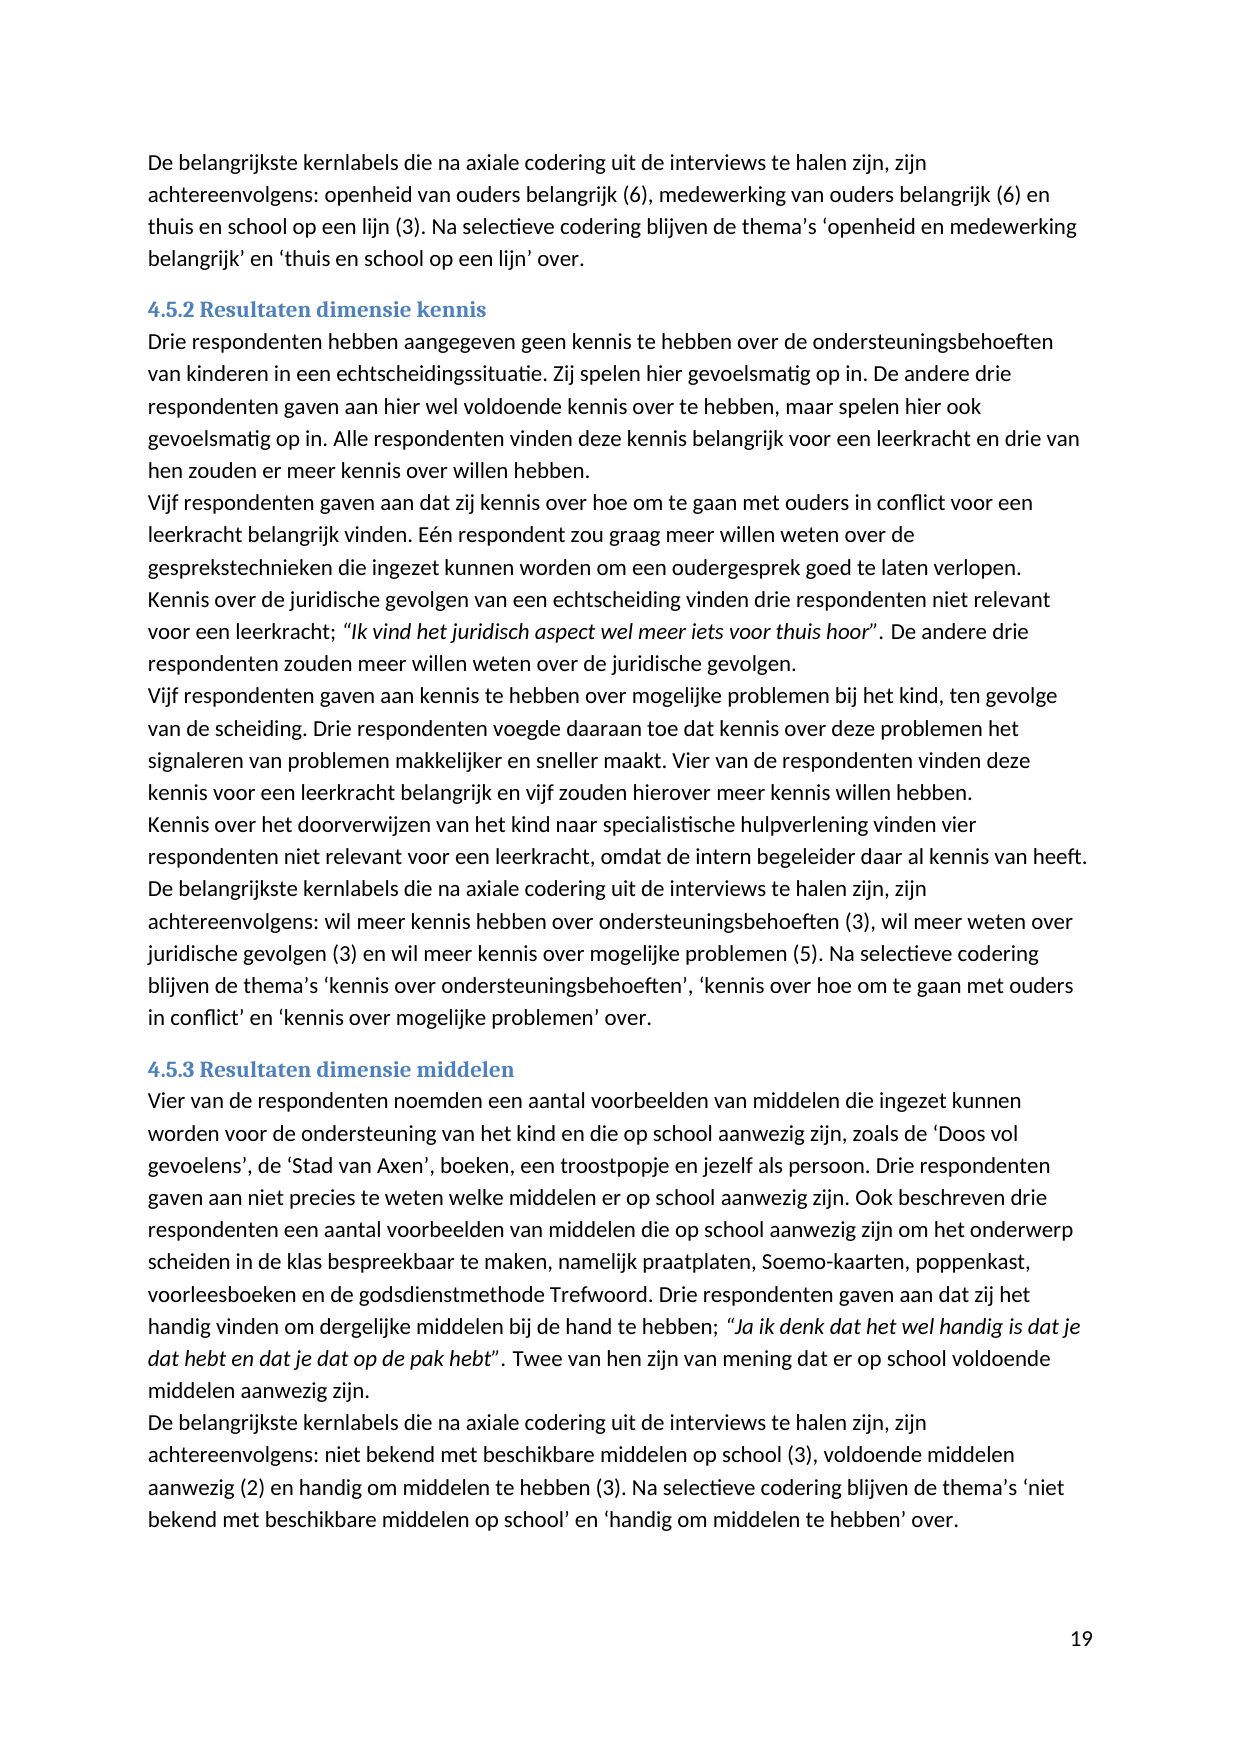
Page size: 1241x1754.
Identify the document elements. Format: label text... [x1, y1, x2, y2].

text Vijf respondenten gaven aan dat zij kennis over hoe om te gaan met ouders in conflict voor een leerkracht belangrijk vinden. Eén respondent zou graag meer willen weten over de gesprekstechnieken die ingezet kunnen worden om een oudergesprek goed te laten verlopen. [148, 488, 1093, 581]
text Kennis over de juridische gevolgen van een echtscheiding vinden drie respondenten niet relevant voor een leerkracht; “Ik vind het juridisch aspect wel meer iets voor thuis hoor”. De andere drie respondenten zouden meer willen weten over de juridische gevolgen. [148, 585, 1093, 677]
text Kennis over het doorverwijzen van het kind naar specialistische hulpverlening vinden vier respondenten niet relevant voor een leerkracht, omdat de intern begeleider daar al kennis van heeft. [148, 810, 1093, 870]
text De belangrijkste kernlabels die na axiale codering uit de interviews te halen zijn, zijn achtereenvolgens: openheid van ouders belangrijk (6), medewerking van ouders belangrijk (6) en thuis en school op een lijn (3). Na selectieve codering blijven de thema’s ‘openheid en medewerking belangrijk’ en ‘thuis en school op een lijn’ over. [148, 148, 1093, 272]
text De belangrijkste kernlabels die na axiale codering uit de interviews te halen zijn, zijn achtereenvolgens: niet bekend met beschikbare middelen op school (3), voldoende middelen aanwezig (2) en handig om middelen te hebben (3). Na selectieve codering blijven de thema’s ‘niet bekend met beschikbare middelen op school’ en ‘handig om middelen te hebben’ over. [148, 1408, 1093, 1533]
text De belangrijkste kernlabels die na axiale codering uit de interviews te halen zijn, zijn achtereenvolgens: wil meer kennis hebben over ondersteuningsbehoeften (3), wil meer weten over juridische gevolgen (3) en wil meer kennis over mogelijke problemen (5). Na selectieve codering blijven de thema’s ‘kennis over ondersteuningsbehoeften’, ‘kennis over hoe om te gaan met ouders in conflict’ en ‘kennis over mogelijke problemen’ over. [148, 874, 1093, 1031]
text Vier van de respondenten noemden een aantal voorbeelden van middelen die ingezet kunnen worden voor de ondersteuning van het kind en die op school aanwezig zijn, zoals de ‘Doos vol gevoelens’, de ‘Stad van Axen’, boeken, een troostpopje en jezelf als persoon. Drie respondenten gaven aan niet precies te weten welke middelen er op school aanwezig zijn. Ook beschreven drie respondenten een aantal voorbeelden van middelen die op school aanwezig zijn om het onderwerp scheiden in de klas bespreekbaar te maken, namelijk praatplaten, Soemo-kaarten, poppenkast, voorleesboeken en de godsdienstmethode Trefwoord. Drie respondenten gaven aan dat zij het handig vinden om dergelijke middelen bij de hand te hebben; “Ja ik denk dat het wel handig is dat je dat hebt en dat je dat op de pak hebt”. Twee van hen zijn van mening dat er op school voldoende middelen aanwezig zijn. [148, 1087, 1093, 1404]
text Vijf respondenten gaven aan kennis te hebben over mogelijke problemen bij het kind, ten gevolge van de scheiding. Drie respondenten voegde daaraan toe dat kennis over deze problemen het signaleren van problemen makkelijker en sneller maakt. Vier van de respondenten vinden deze kennis voor een leerkracht belangrijk en vijf zouden hierover meer kennis willen hebben. [148, 681, 1093, 806]
subtitle 4.5.3 Resultaten dimensie middelen [148, 1056, 1093, 1083]
subtitle 4.5.2 Resultaten dimensie kennis [148, 297, 1093, 323]
text Drie respondenten hebben aangegeven geen kennis te hebben over de ondersteuningsbehoeften van kinderen in een echtscheidingssituatie. Zij spelen hier gevoelsmatig op in. De andere drie respondenten gaven aan hier wel voldoende kennis over te hebben, maar spelen hier ook gevoelsmatig op in. Alle respondenten vinden deze kennis belangrijk voor een leerkracht en drie van hen zouden er meer kennis over willen hebben. [148, 327, 1093, 484]
